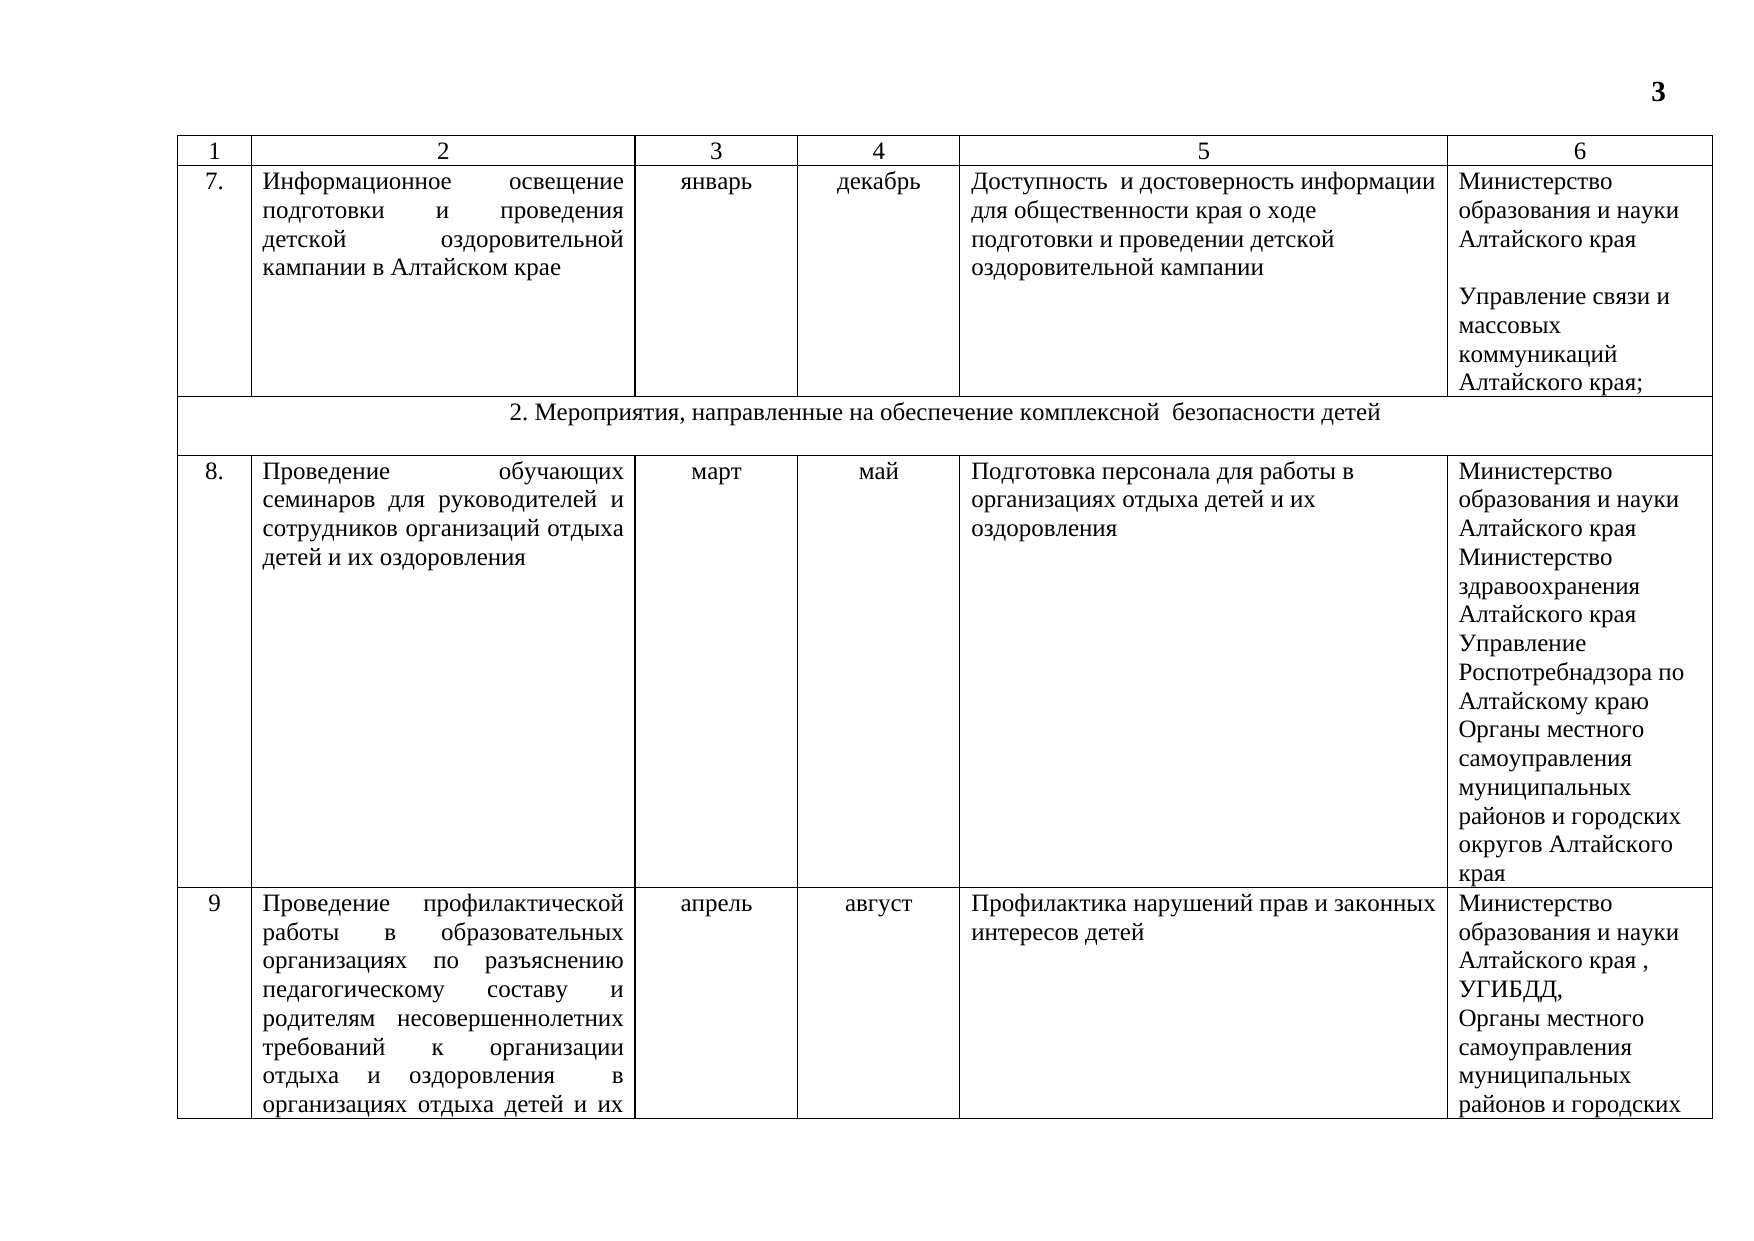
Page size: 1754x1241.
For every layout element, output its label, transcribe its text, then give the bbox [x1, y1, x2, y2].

table_cell Доступность и достоверность информации для общественности края о ходе подготовки и проведении детской оздоровительной кампании [960, 166, 1447, 396]
table_cell май [798, 456, 959, 887]
table_cell 2. Мероприятия, направленные на обеспечение комплексной безопасности детей [178, 397, 1712, 455]
table_header 1 [178, 136, 251, 165]
table_cell декабрь [798, 166, 959, 396]
table_cell Министерство образования и науки Алтайского края Министерство здравоохранения Алтайского края Управление Роспотребнадзора по Алтайскому краю Органы местного самоуправления муниципальных районов и городских округов Алтайского края [1448, 456, 1712, 887]
table_cell 9 [178, 888, 251, 1118]
table_header 5 [960, 136, 1447, 165]
table_cell Информационное освещение подготовки и проведения детской оздоровительной кампании в Алтайском крае [252, 166, 634, 396]
table_cell Проведение обучающих семинаров для руководителей и сотрудников организаций отдыха детей и их оздоровления [252, 456, 634, 887]
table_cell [960, 888, 1447, 1118]
table_cell январь [636, 166, 797, 396]
table_cell август [798, 888, 959, 1118]
table_cell Министерство образования и науки Алтайского края Управление связи и массовых коммуникаций Алтайского края; [1448, 166, 1712, 396]
table_header 2 [252, 136, 634, 165]
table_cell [1448, 888, 1712, 1118]
table_cell 7. [178, 166, 251, 396]
table_header 6 [1448, 136, 1712, 165]
table_cell Подготовка персонала для работы в организациях отдыха детей и их оздоровления [960, 456, 1447, 887]
table_header 3 [636, 136, 797, 165]
table_cell апрель [636, 888, 797, 1118]
table_cell 8. [178, 456, 251, 887]
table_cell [252, 888, 634, 1118]
table_cell март [636, 456, 797, 887]
table_header 4 [798, 136, 959, 165]
